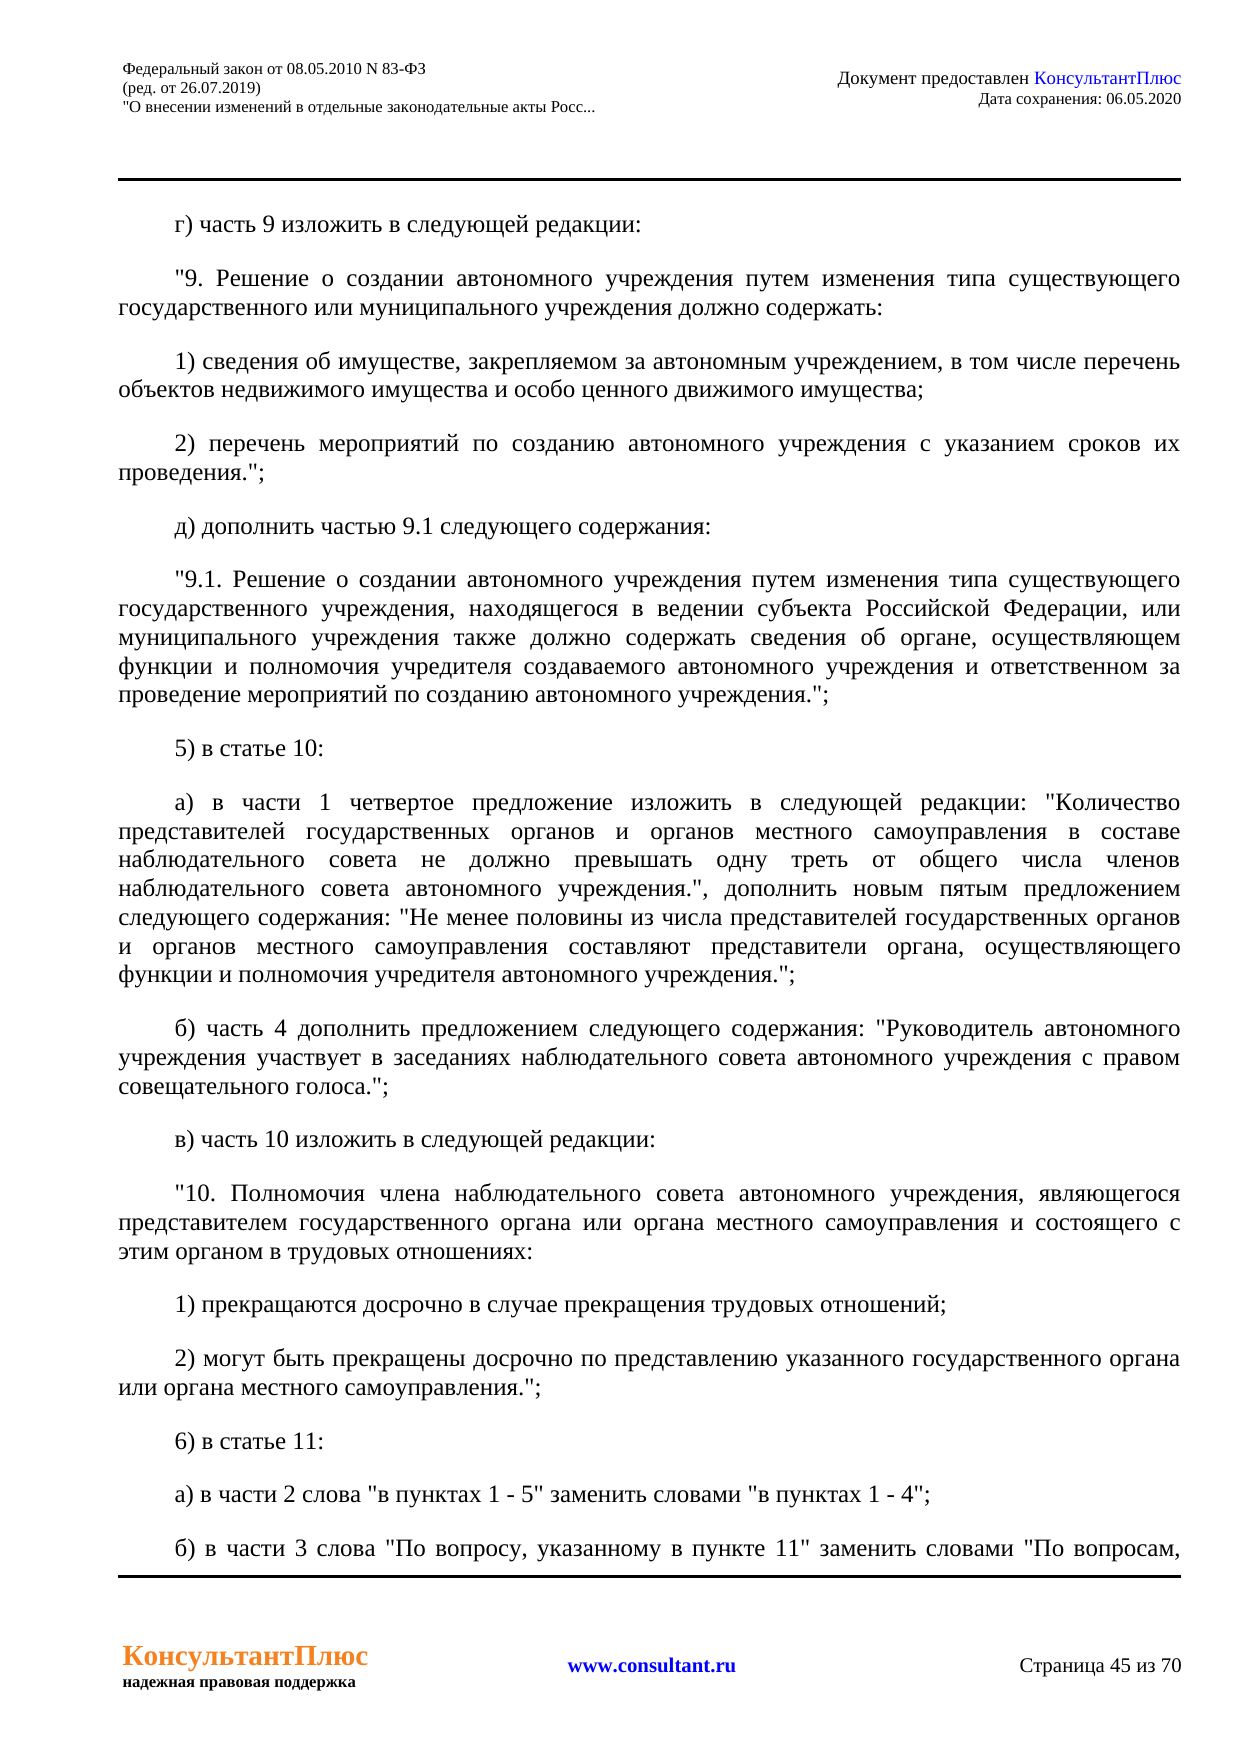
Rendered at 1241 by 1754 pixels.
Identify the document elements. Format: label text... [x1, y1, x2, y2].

text б) часть 4 дополнить предложением следующего содержания: "Руководитель автономного учреждения участвует в заседаниях наблюдательного совета автономного учреждения с правом совещательного голоса."; [118, 1013, 1181, 1099]
text в) часть 10 изложить в следующей редакции: [118, 1124, 1181, 1153]
text а) в части 2 слова "в пунктах 1 - 5" заменить словами "в пунктах 1 - 4"; [118, 1479, 1181, 1508]
text 2) могут быть прекращены досрочно по представлению указанного государственного органа или органа местного самоуправления."; [118, 1343, 1181, 1401]
text 6) в статье 11: [118, 1426, 1181, 1454]
text "10. Полномочия члена наблюдательного совета автономного учреждения, являющегося представителем государственного органа или органа местного самоуправления и состоящего с этим органом в трудовых отношениях: [118, 1178, 1181, 1264]
text а) в части 1 четвертое предложение изложить в следующей редакции: "Количество представителей государственных органов и органов местного самоуправления в составе наблюдательного совета не должно превышать одну треть от общего числа членов наблюдательного совета автономного учреждения.", дополнить новым пятым предложением следующего содержания: "Не менее половины из числа представителей государственных органов и органов местного самоуправления составляют представители органа, осуществляющего функции и полномочия учредителя автономного учреждения."; [118, 787, 1181, 988]
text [118, 1533, 1181, 1562]
text 5) в статье 10: [118, 733, 1181, 762]
text г) часть 9 изложить в следующей редакции: [118, 209, 1181, 238]
text 2) перечень мероприятий по созданию автономного учреждения с указанием сроков их проведения."; [118, 428, 1181, 486]
text 1) сведения об имуществе, закрепляемом за автономным учреждением, в том числе перечень объектов недвижимого имущества и особо ценного движимого имущества; [118, 346, 1181, 403]
text д) дополнить частью 9.1 следующего содержания: [118, 511, 1181, 539]
text "9. Решение о создании автономного учреждения путем изменения типа существующего государственного или муниципального учреждения должно содержать: [118, 263, 1181, 321]
text "9.1. Решение о создании автономного учреждения путем изменения типа существующего государственного учреждения, находящегося в ведении субъекта Российской Федерации, или муниципального учреждения также должно содержать сведения об органе, осуществляющем функции и полномочия учредителя создаваемого автономного учреждения и ответственном за проведение мероприятий по созданию автономного учреждения."; [118, 564, 1181, 708]
text 1) прекращаются досрочно в случае прекращения трудовых отношений; [118, 1289, 1181, 1318]
